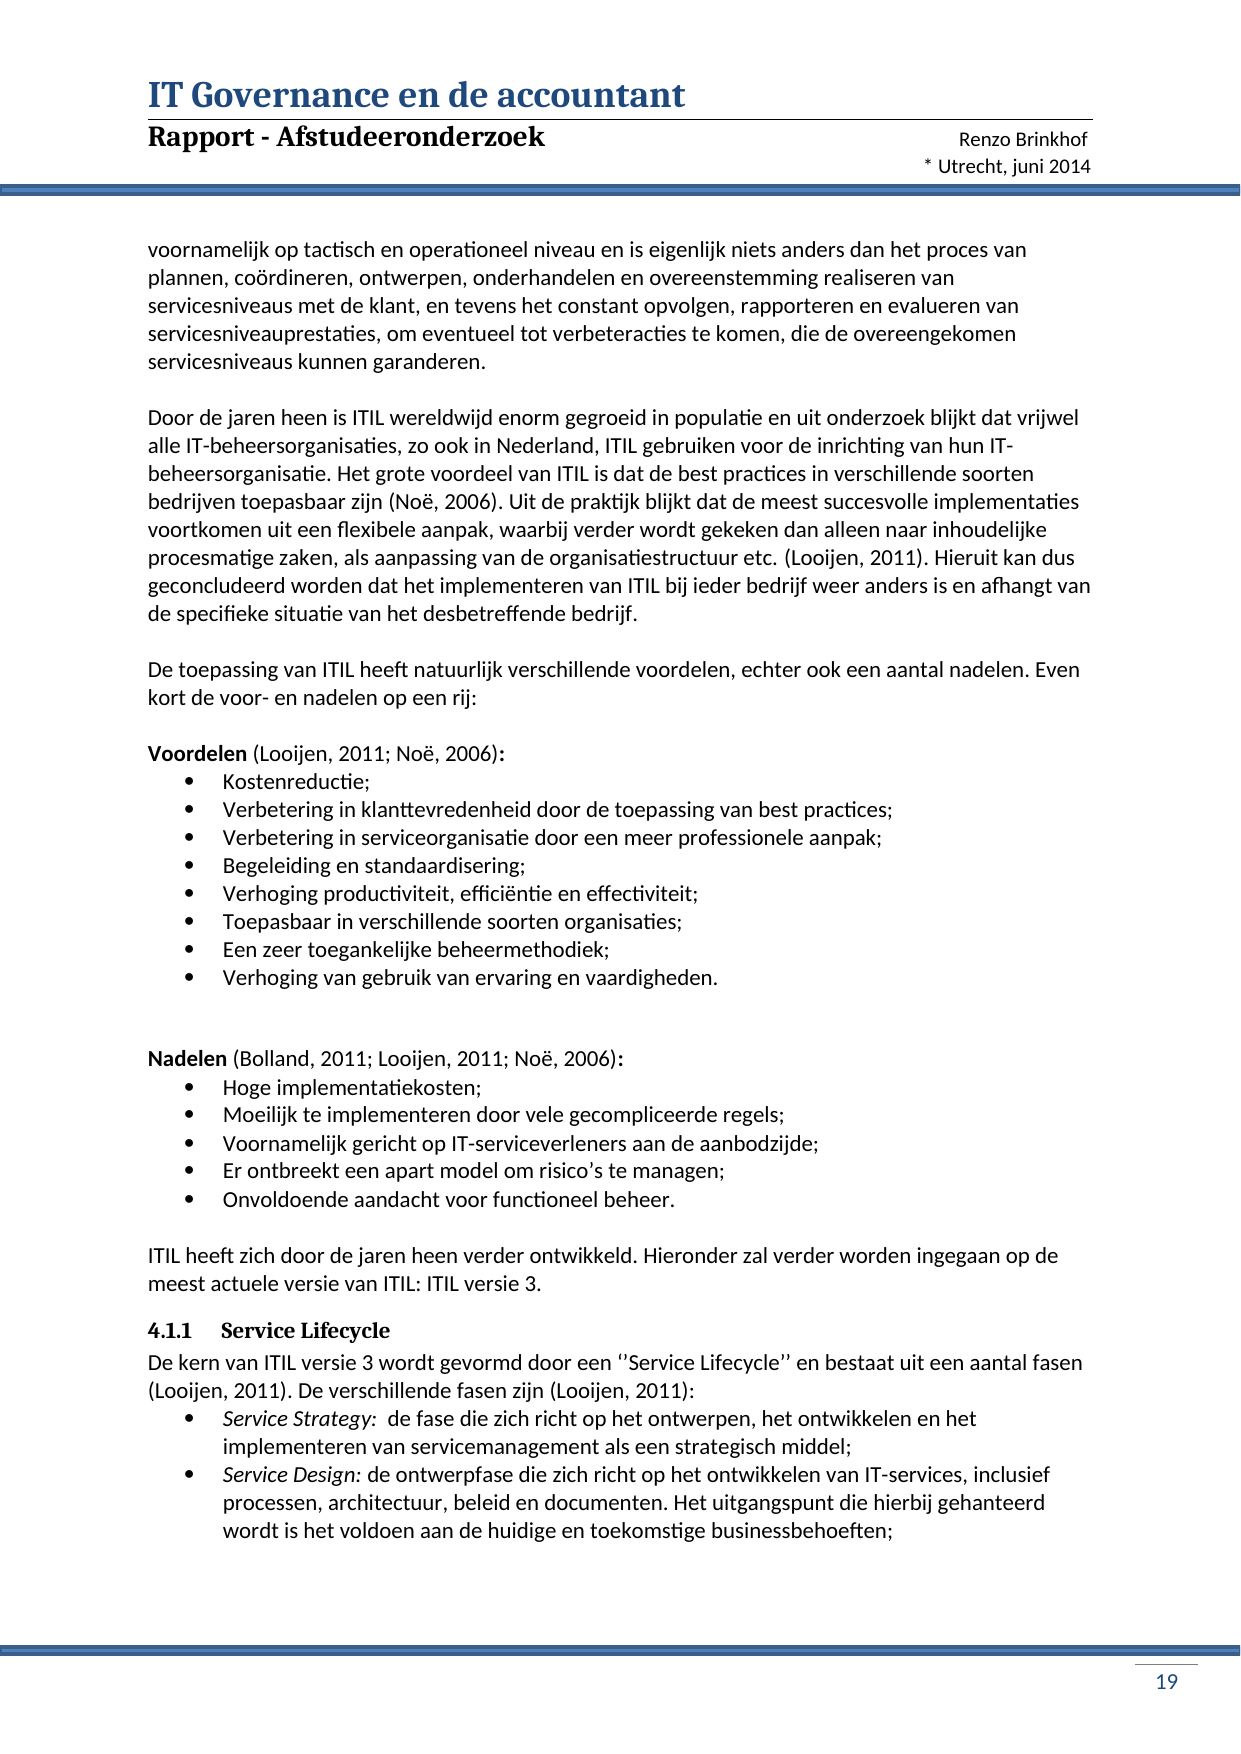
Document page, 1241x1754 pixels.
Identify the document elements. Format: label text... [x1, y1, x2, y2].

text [148, 235, 1093, 375]
text De kern van ITIL versie 3 wordt gevormd door een ‘’Service Lifecycle’’ en bestaat uit een aantal fasen. De verschillende fasen zijn: [148, 1348, 1093, 1404]
list Kostenreductie; [185, 767, 1093, 795]
text Door de jaren heen is ITIL wereldwijd enorm gegroeid in populatie en uit onderzoek blijkt dat vrijwel alle IT-beheersorganisaties, zo ook in Nederland, ITIL gebruiken voor de inrichting van hun IT-beheersorganisatie. Het grote voordeel van ITIL is dat de best practices in verschillende soorten bedrijven toepasbaar zijn. Uit de praktijk blijkt dat de meest succesvolle implementaties voortkomen uit een flexibele aanpak, waarbij verder wordt gekeken dan alleen naar inhoudelijke procesmatige zaken, als aanpassing van de organisatiestructuur etc.. Hieruit kan dus geconcludeerd worden dat het implementeren van ITIL bij ieder bedrijf weer anders is en afhangt van de specifieke situatie van het desbetreffende bedrijf. [148, 403, 1093, 627]
list Een zeer toegankelijke beheermethodiek; [185, 936, 1093, 963]
list Hoge implementatiekosten; [185, 1073, 1093, 1101]
list Verbetering in serviceorganisatie door een meer professionele aanpak; [185, 823, 1093, 851]
text ITIL heeft zich door de jaren heen verder ontwikkeld. Hieronder zal verder worden ingegaan op de meest actuele versie van ITIL: ITIL versie 3. [148, 1241, 1093, 1297]
list Toepasbaar in verschillende soorten organisaties; [185, 907, 1093, 936]
list Verbetering in klanttevredenheid door de toepassing van best practices; [185, 795, 1093, 823]
list Service Design: de ontwerpfase die zich richt op het ontwikkelen van IT-services, inclusief processen, architectuur, beleid en documenten. Het uitgangspunt die hierbij gehanteerd wordt is het voldoen aan de huidige en toekomstige businessbehoeften; [185, 1460, 1093, 1544]
subtitle 4.1.1 Service Lifecycle [148, 1318, 1093, 1344]
list Service Strategy: de fase die zich richt op het ontwerpen, het ontwikkelen en het implementeren van servicemanagement als een strategisch middel; [185, 1404, 1093, 1460]
list Begeleiding en standaardisering; [185, 851, 1093, 879]
text Nadelen: [148, 1044, 1093, 1073]
text De toepassing van ITIL heeft natuurlijk verschillende voordelen, echter ook een aantal nadelen. Even kort de voor- en nadelen op een rij: [148, 655, 1093, 711]
text Voordelen : [148, 739, 1093, 767]
list Onvoldoende aandacht voor functioneel beheer. [185, 1185, 1093, 1213]
list Moeilijk te implementeren door vele gecompliceerde regels; [185, 1101, 1093, 1129]
list Voornamelijk gericht op IT-serviceverleners aan de aanbodzijde; [185, 1129, 1093, 1157]
list Er ontbreekt een apart model om risico’s te managen; [185, 1157, 1093, 1185]
list Verhoging productiviteit, efficiëntie en effectiviteit; [185, 879, 1093, 907]
list Verhoging van gebruik van ervaring en vaardigheden. [185, 963, 1093, 992]
